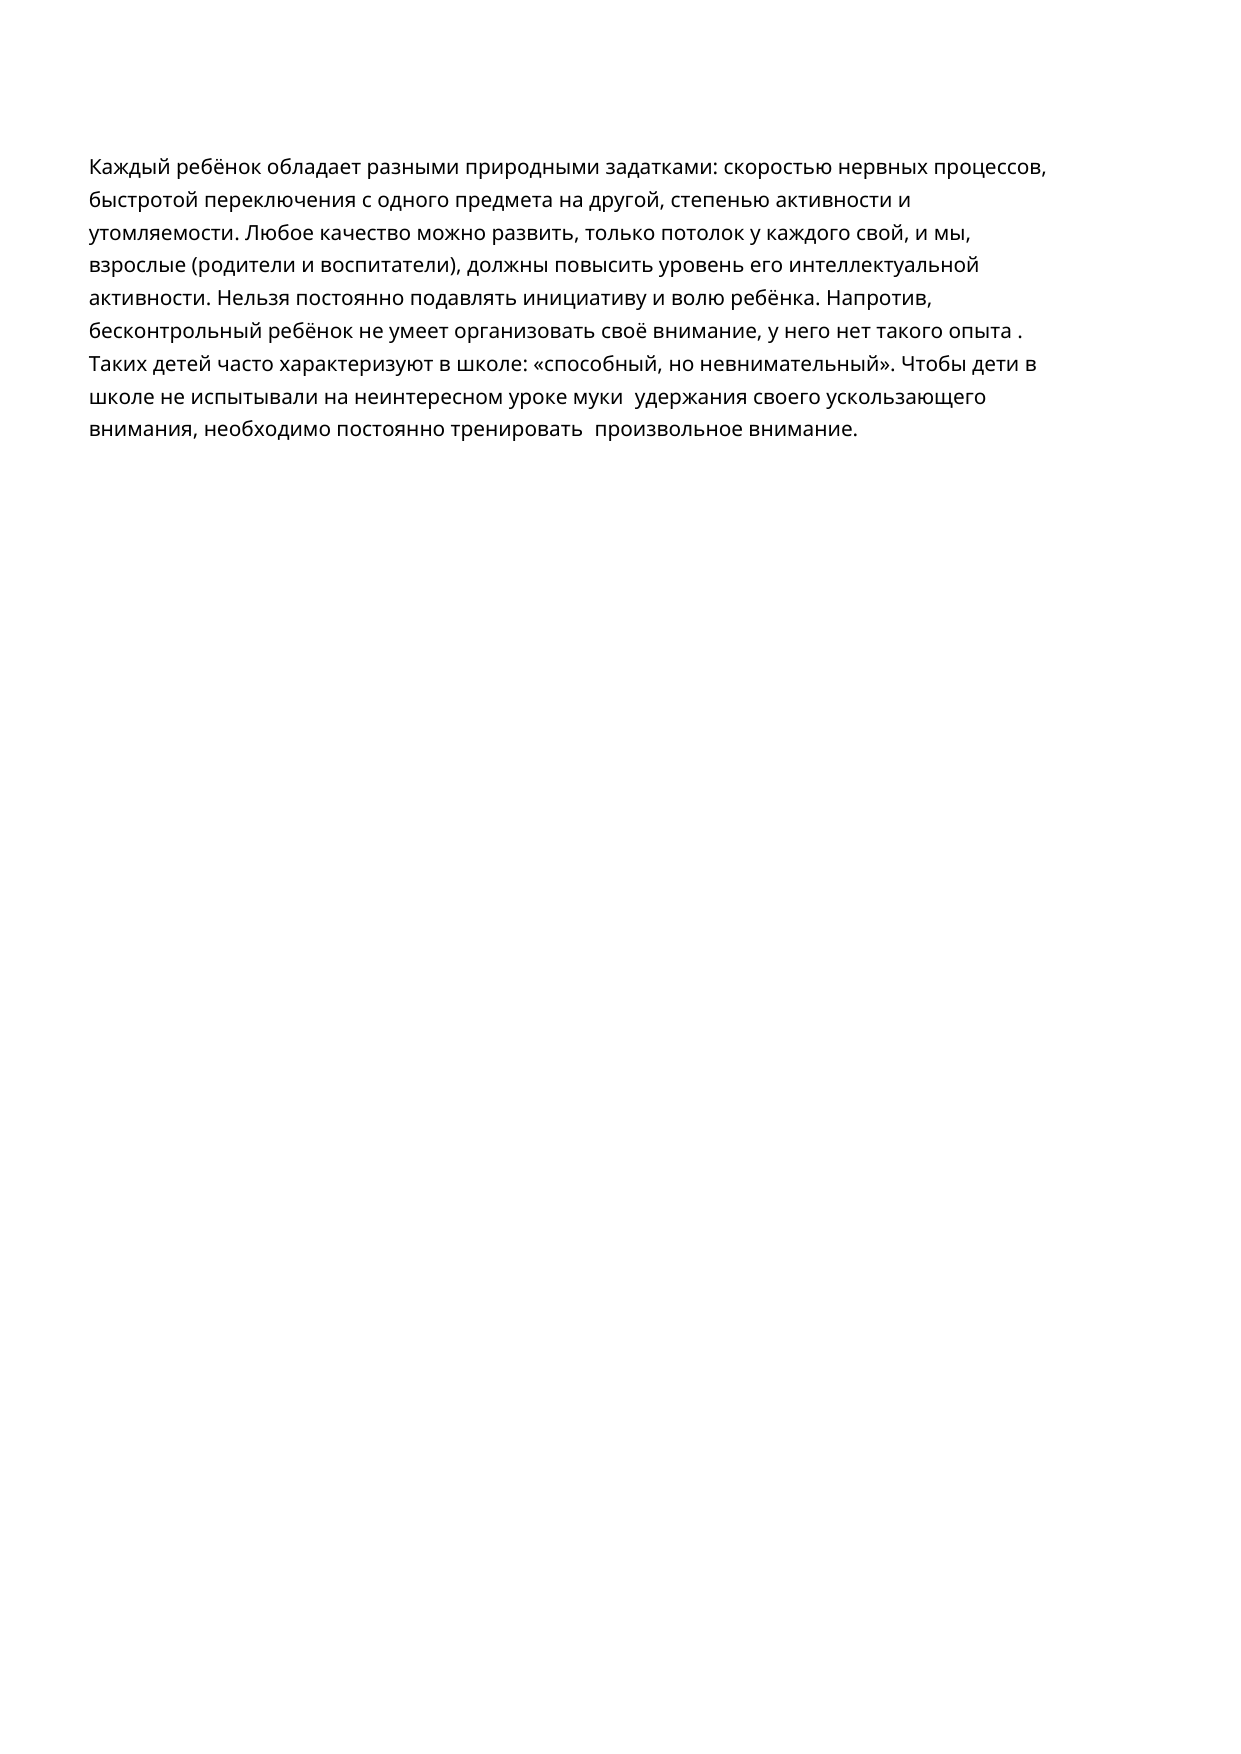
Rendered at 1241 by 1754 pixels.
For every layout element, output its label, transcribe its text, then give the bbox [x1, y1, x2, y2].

text Каждый ребёнок обладает разными природными задатками: скоростью нервных процессов, быстротой переключения с одного предмета на другой, степенью активности и утомляемости. Любое качество можно развить, только потолок у каждого свой, и мы, взрослые (родители и воспитатели), должны повысить уровень его интеллектуальной активности. Нельзя постоянно подавлять инициативу и волю ребёнка. Напротив, бесконтрольный ребёнок не умеет организовать своё внимание, у него нет такого опыта . Таких детей часто характеризуют в школе: «способный, но невнимательный». Чтобы дети в школе не испытывали на неинтересном уроке муки удержания своего ускользающего внимания, необходимо постоянно тренировать произвольное внимание. [88, 148, 1063, 443]
